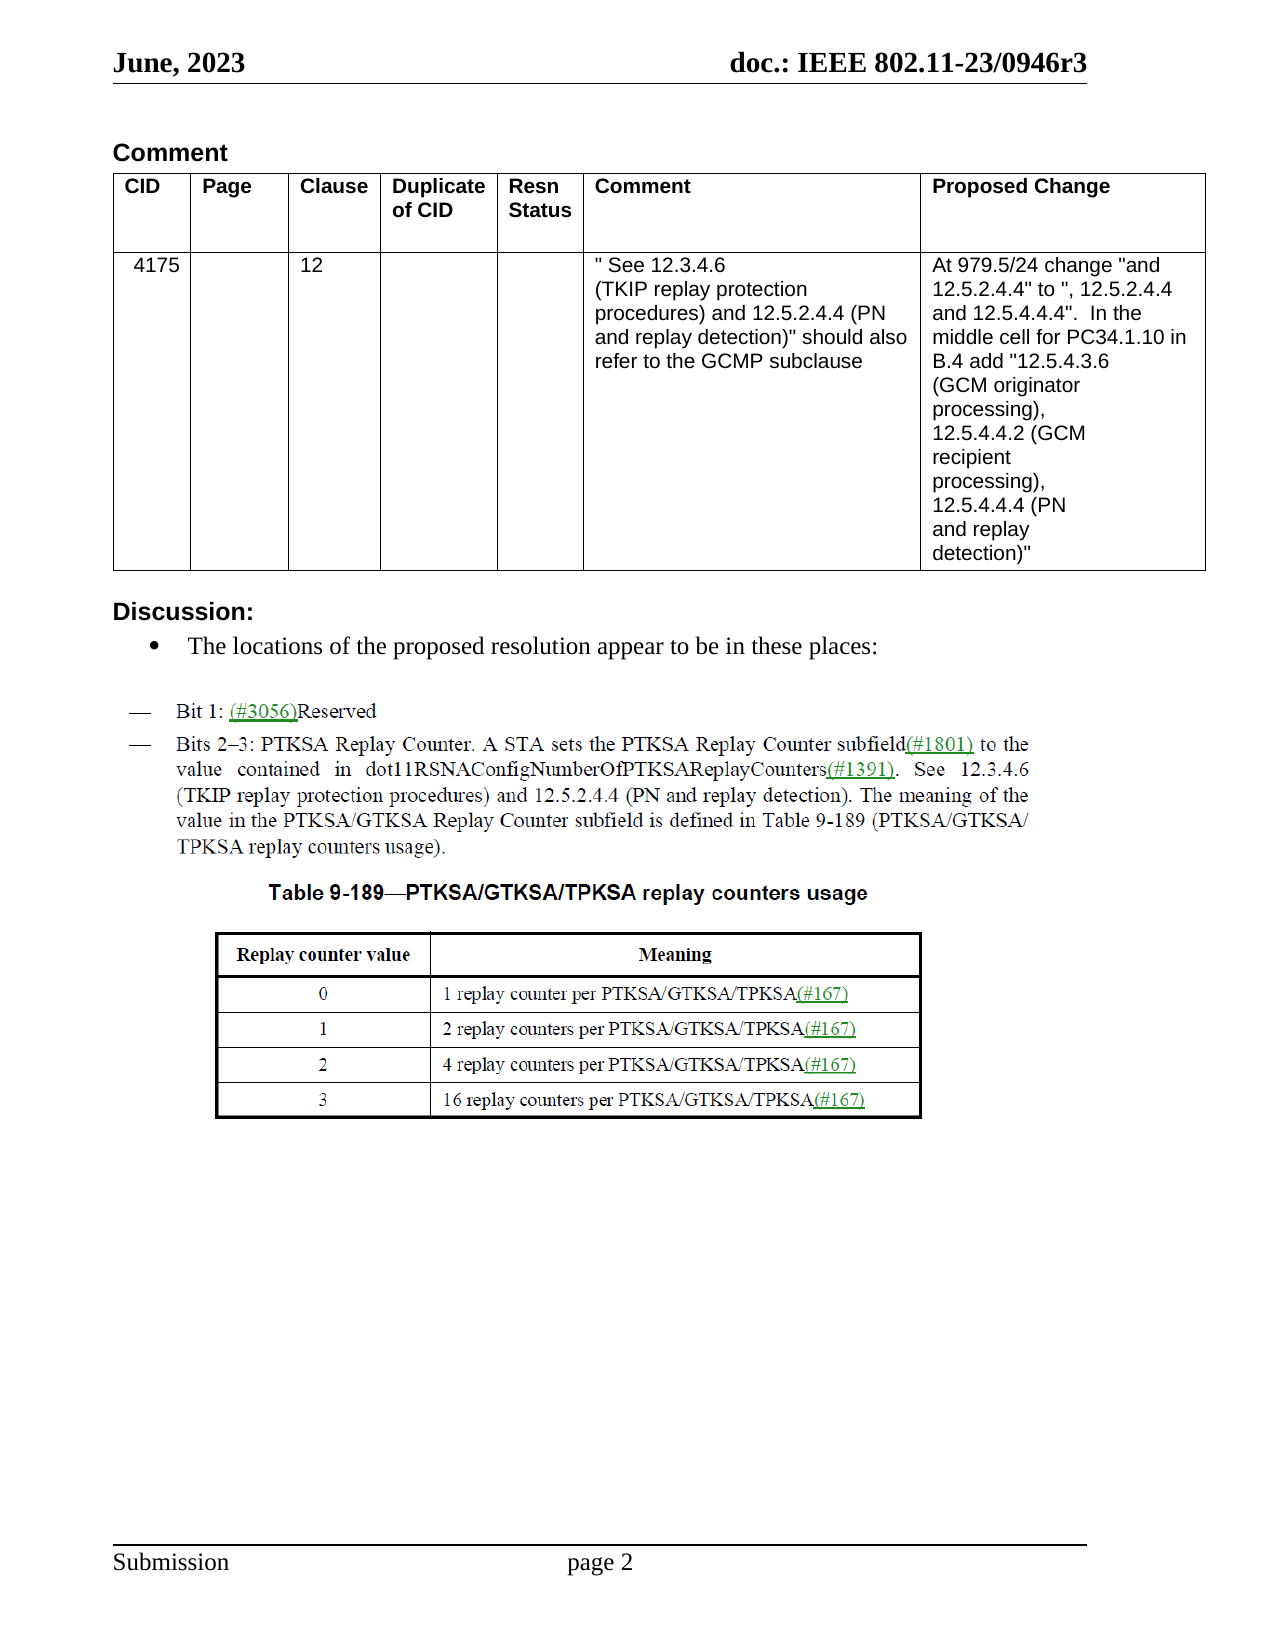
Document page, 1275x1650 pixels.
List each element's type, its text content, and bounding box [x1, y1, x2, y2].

subtitle Comment [112, 137, 1087, 166]
table_cell " See 12.3.4.6 (TKIP replay protection procedures) and 12.5.2.4.4 (PN and replay detection)" should also refer to the GCMP subclause [584, 253, 920, 570]
table_header Proposed Change [921, 174, 1205, 252]
table_cell [498, 253, 583, 570]
table_header Duplicate of CID [381, 174, 497, 252]
table_cell [381, 253, 497, 570]
table_header Comment [584, 174, 920, 252]
table_cell [191, 253, 288, 570]
table_cell 12 [289, 253, 380, 570]
subtitle Discussion: [112, 596, 1087, 625]
table_cell 4175 [114, 253, 190, 570]
table_header Clause [289, 174, 380, 252]
picture [112, 688, 1088, 1129]
table_header Page [191, 174, 288, 252]
table_header CID [114, 174, 190, 252]
list The locations of the proposed resolution appear to be in these places: [150, 631, 1087, 660]
table_cell At 979.5/24 change "and 12.5.2.4.4" to ", 12.5.2.4.4 and 12.5.4.4.4". In the middle cell for PC34.1.10 in B.4 add "12.5.4.3.6 (GCM originator processing), 12.5.4.4.2 (GCM recipient processing), 12.5.4.4.4 (PN and replay detection)" [921, 253, 1205, 570]
table_header Resn Status [498, 174, 583, 252]
